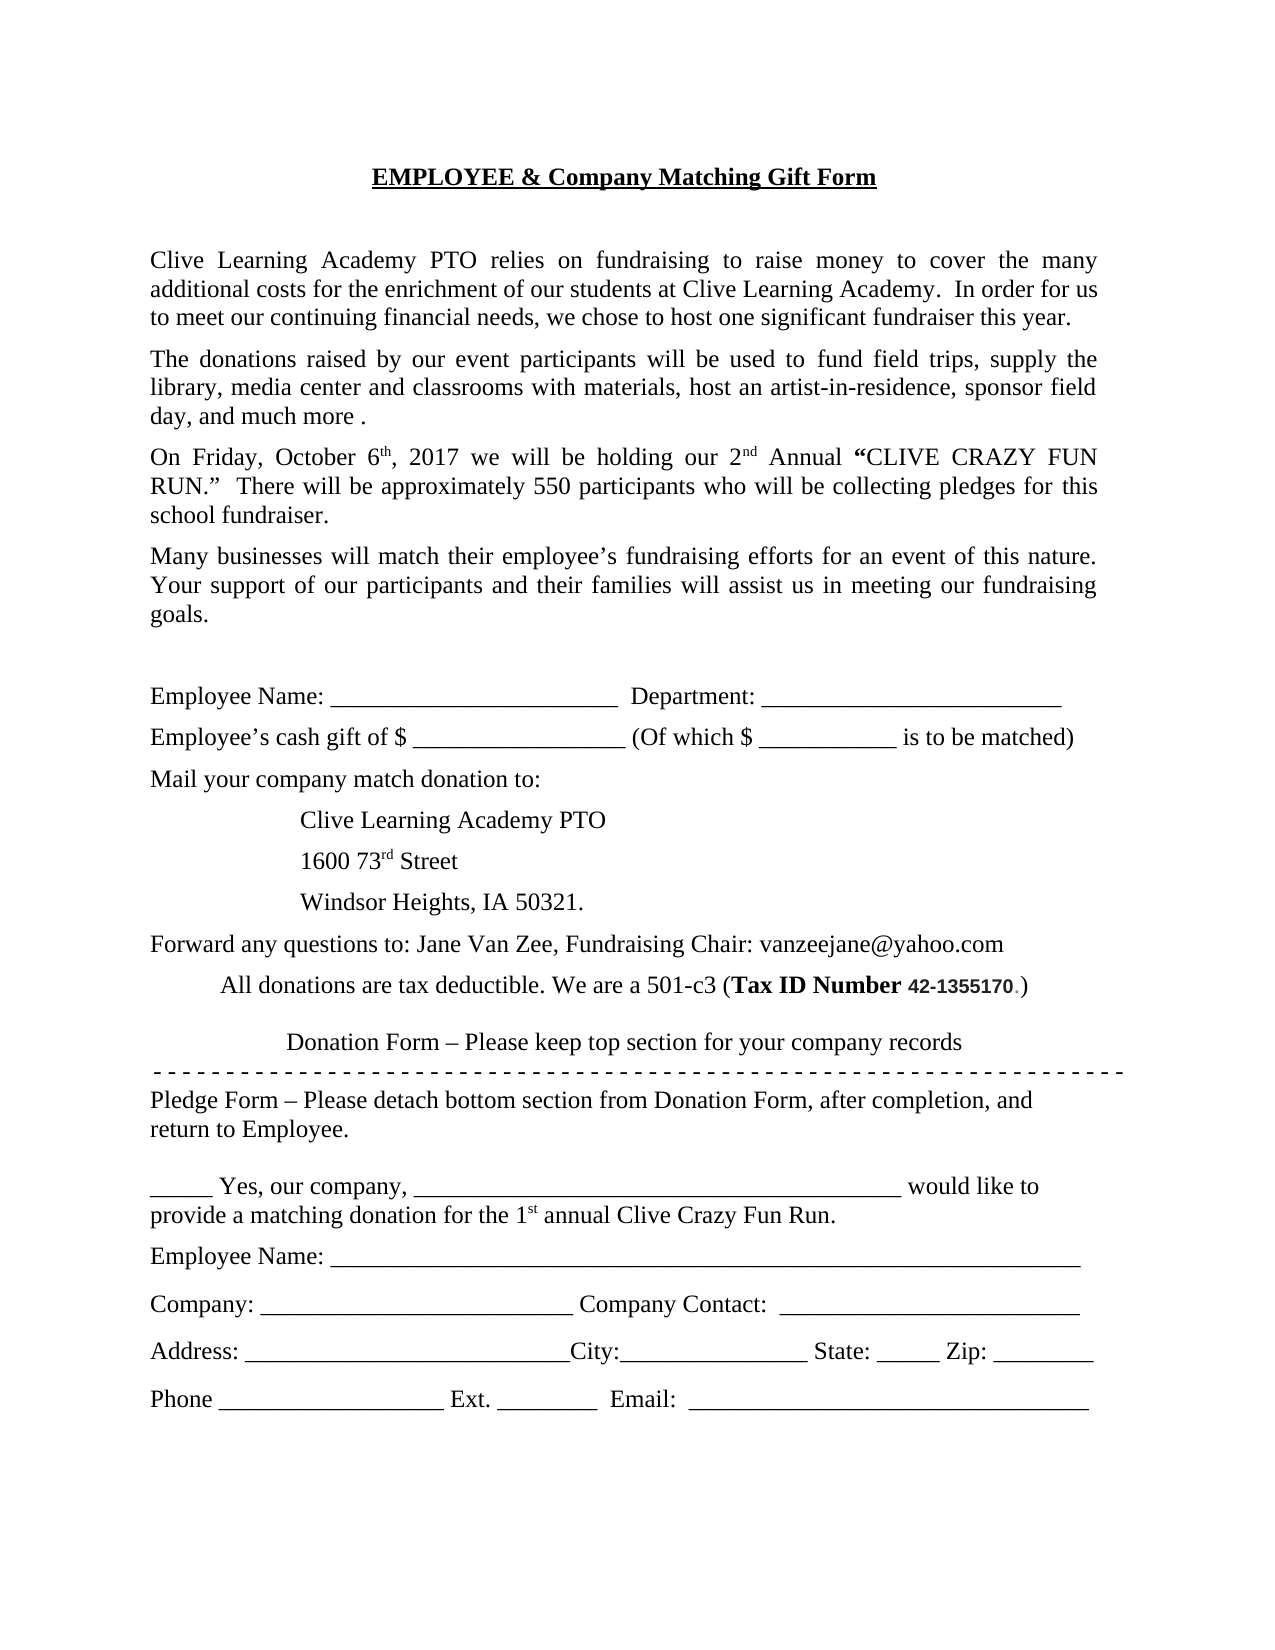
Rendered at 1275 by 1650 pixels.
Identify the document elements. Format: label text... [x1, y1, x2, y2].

text _____ Yes, our company, _______________________________________ would like to provide a matching donation for the 1st annual Clive Crazy Fun Run. [150, 1171, 1099, 1229]
text Pledge Form – Please detach bottom section from Donation Form, after completion, and return to Employee. [150, 1085, 1099, 1142]
text On Friday, October 6th, 2017 we will be holding our 2nd Annual “CLIVE CRAZY FUN RUN.” There will be approximately 550 participants who will be collecting pledges for this school fundraiser. [150, 442, 1098, 529]
text The donations raised by our event participants will be used to fund field trips, supply the library, media center and classrooms with materials, host an artist-in-residence, sponsor field day, and much more . [150, 344, 1098, 430]
text Employee Name: ____________________________________________________________ [150, 1241, 1098, 1270]
text Clive Learning Academy PTO relies on fundraising to raise money to cover the many additional costs for the enrichment of our students at Clive Learning Academy. In order for us to meet our continuing financial needs, we chose to host one significant fundraiser this year. [150, 245, 1098, 331]
text Employee’s cash gift of $ _________________ (Of which $ ___________ is to be matched) [150, 722, 1098, 751]
text Mail your company match donation to: [150, 764, 1098, 792]
text Address: __________________________City:_______________ State: _____ Zip: ________ [150, 1336, 1098, 1365]
text Clive Learning Academy PTO [225, 805, 1098, 834]
text EMPLOYEE & Company Matching Gift Form [150, 162, 1098, 191]
text Windsor Heights, IA 50321. [225, 887, 1098, 916]
text Employee Name: _______________________ Department: ________________________ [150, 681, 1098, 710]
text Donation Form – Please keep top section for your company records [150, 1027, 1099, 1056]
text Many businesses will match their employee’s fundraising efforts for an event of this nature. Your support of our participants and their families will assist us in meeting our fundraising goals. [150, 541, 1098, 627]
text Forward any questions to: Jane Van Zee, Fundraising Chair: vanzeejane@yahoo.com [150, 929, 1098, 957]
text Phone __________________ Ext. ________ Email: ________________________________ [150, 1384, 1098, 1412]
text All donations are tax deductible. We are a 501-c3 (Tax ID Number 42-1355170.) [150, 970, 1098, 999]
text 1600 73rd Street [225, 846, 1098, 875]
text Company: _________________________ Company Contact: ________________________ [150, 1289, 1098, 1317]
text - - - - - - - - - - - - - - - - - - - - - - - - - - - - - - - - - - - - - - - - - - - - - - - - - - - - - - - - - - - - - - - - - - - [150, 1056, 1127, 1085]
